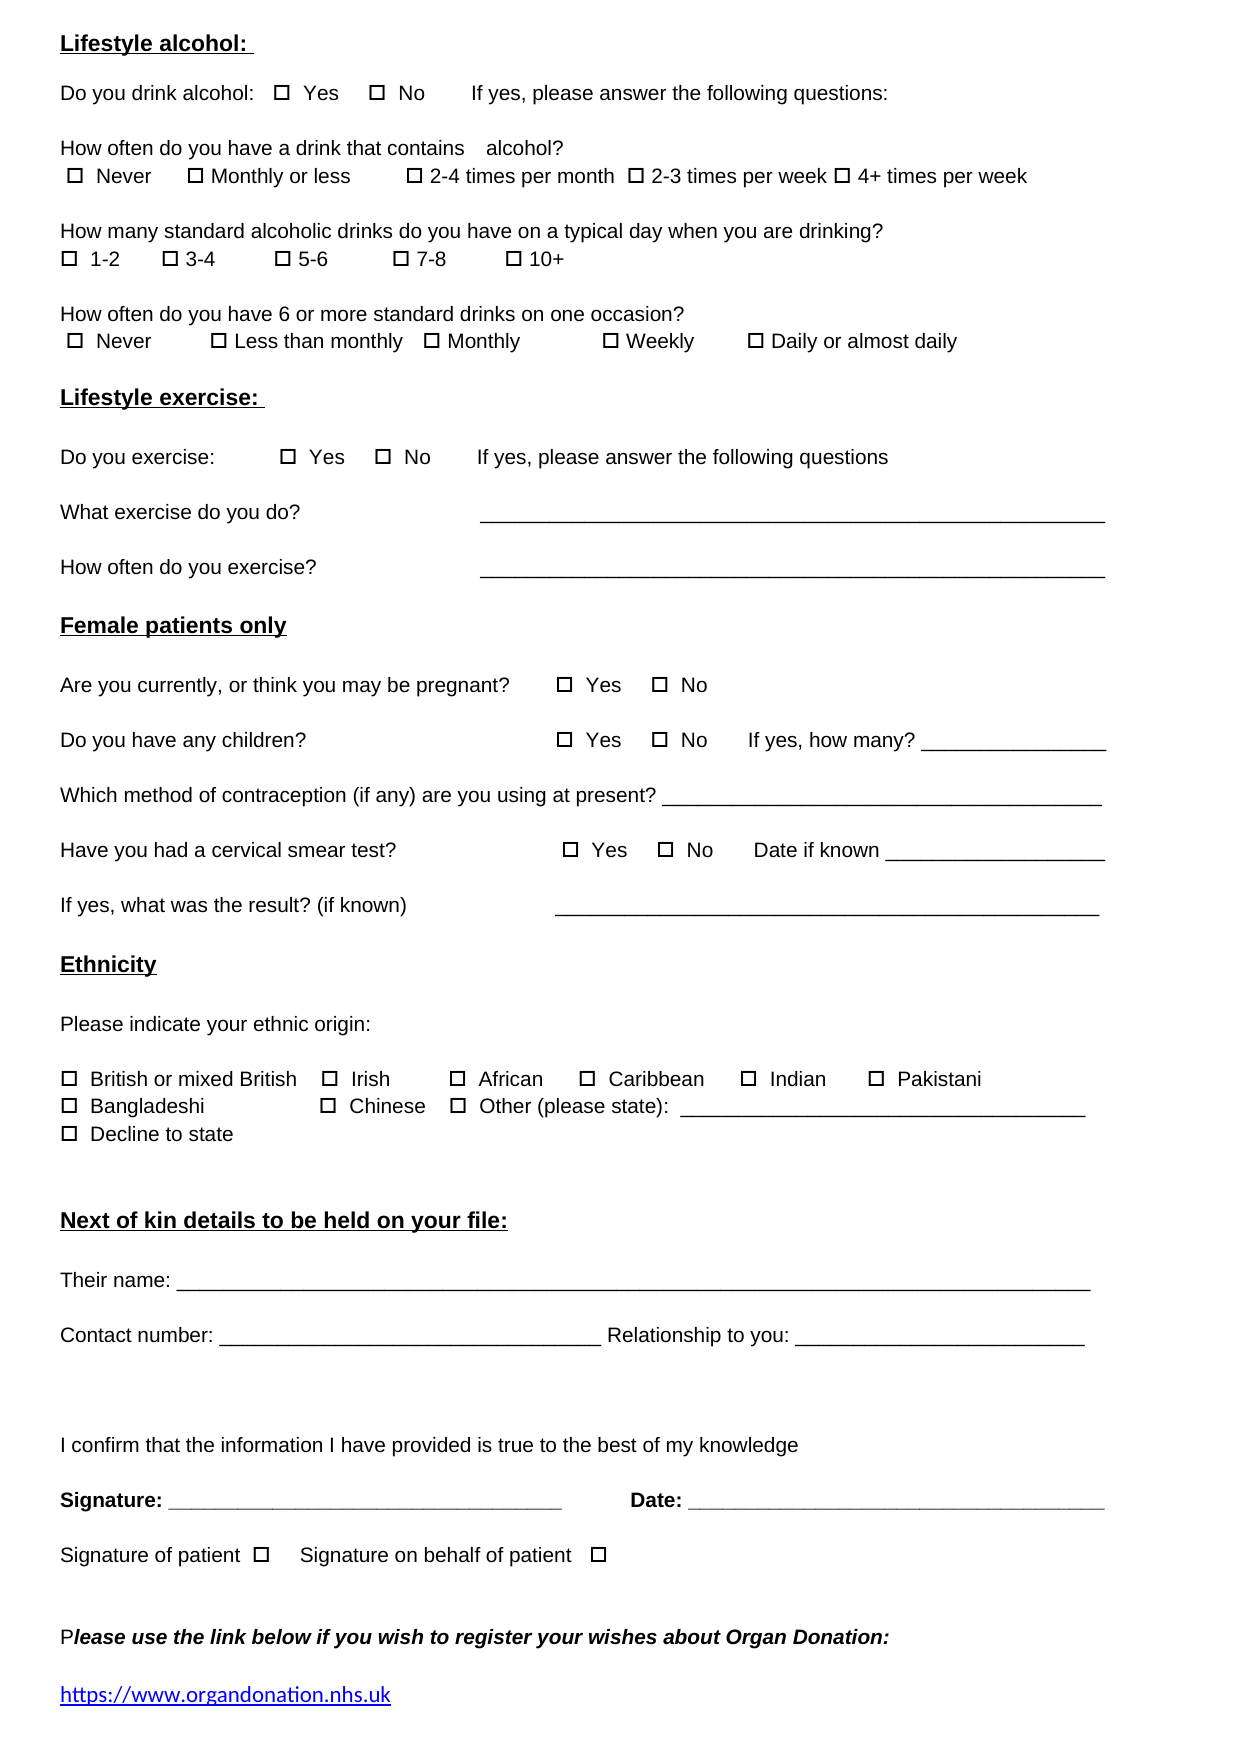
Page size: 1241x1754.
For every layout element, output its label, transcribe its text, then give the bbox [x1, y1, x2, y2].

text Please use the link below if you wish to register your wishes about Organ Donation: [60, 1625, 1210, 1649]
text Lifestyle alcohol: [30, 30, 1210, 56]
text Ethnicity [60, 951, 1210, 977]
text Do you drink alcohol: Yes No If yes, please answer the following questions: [60, 81, 1210, 105]
text What exercise do you do? ______________________________________________________ [60, 499, 1210, 523]
text Next of kin details to be held on your file: [60, 1207, 1210, 1233]
text Signature of patient Signature on behalf of patient [60, 1542, 1210, 1566]
text Never Monthly or less 2-4 times per month 2-3 times per week 4+ times per week [60, 164, 1210, 188]
text How often do you have a drink that contains alcohol? [60, 136, 1210, 160]
text 1-2 3-4 5-6 7-8 10+ [60, 246, 1210, 270]
text How often do you have 6 or more standard drinks on one occasion? [60, 301, 1210, 325]
text Contact number: _________________________________ Relationship to you: _________________________ [60, 1322, 1210, 1346]
text Do you have any children? Yes No If yes, how many? ________________ [60, 728, 1210, 752]
text https://www.organdonation.nhs.uk [60, 1680, 1210, 1708]
text Never Less than monthly Monthly Weekly Daily or almost daily [60, 329, 1210, 353]
text British or mixed British Irish African Caribbean Indian Pakistani [60, 1066, 1210, 1091]
text I confirm that the information I have provided is true to the best of my knowledge [60, 1432, 1210, 1456]
text Their name: _______________________________________________________________________________ [60, 1267, 1210, 1291]
text Female patients only [60, 612, 1210, 639]
text Decline to state [60, 1122, 1210, 1146]
text Are you currently, or think you may be pregnant? Yes No [60, 673, 1210, 697]
text Which method of contraception (if any) are you using at present? ______________________________________ [60, 783, 1210, 807]
text Bangladeshi Chinese Other (please state): ___________________________________ [60, 1094, 1210, 1118]
text Please indicate your ethnic origin: [60, 1011, 1210, 1035]
text Lifestyle exercise: [60, 384, 1210, 410]
text Signature: __________________________________ Date: ____________________________________ [60, 1487, 1210, 1511]
text How many standard alcoholic drinks do you have on a typical day when you are drinking? [60, 219, 1210, 243]
text How often do you exercise? ______________________________________________________ [60, 554, 1210, 578]
text Do you exercise: Yes No If yes, please answer the following questions [60, 444, 1210, 468]
text If yes, what was the result? (if known) _______________________________________________ [60, 893, 1210, 917]
text Have you had a cervical smear test? Yes No Date if known ___________________ [60, 838, 1210, 862]
